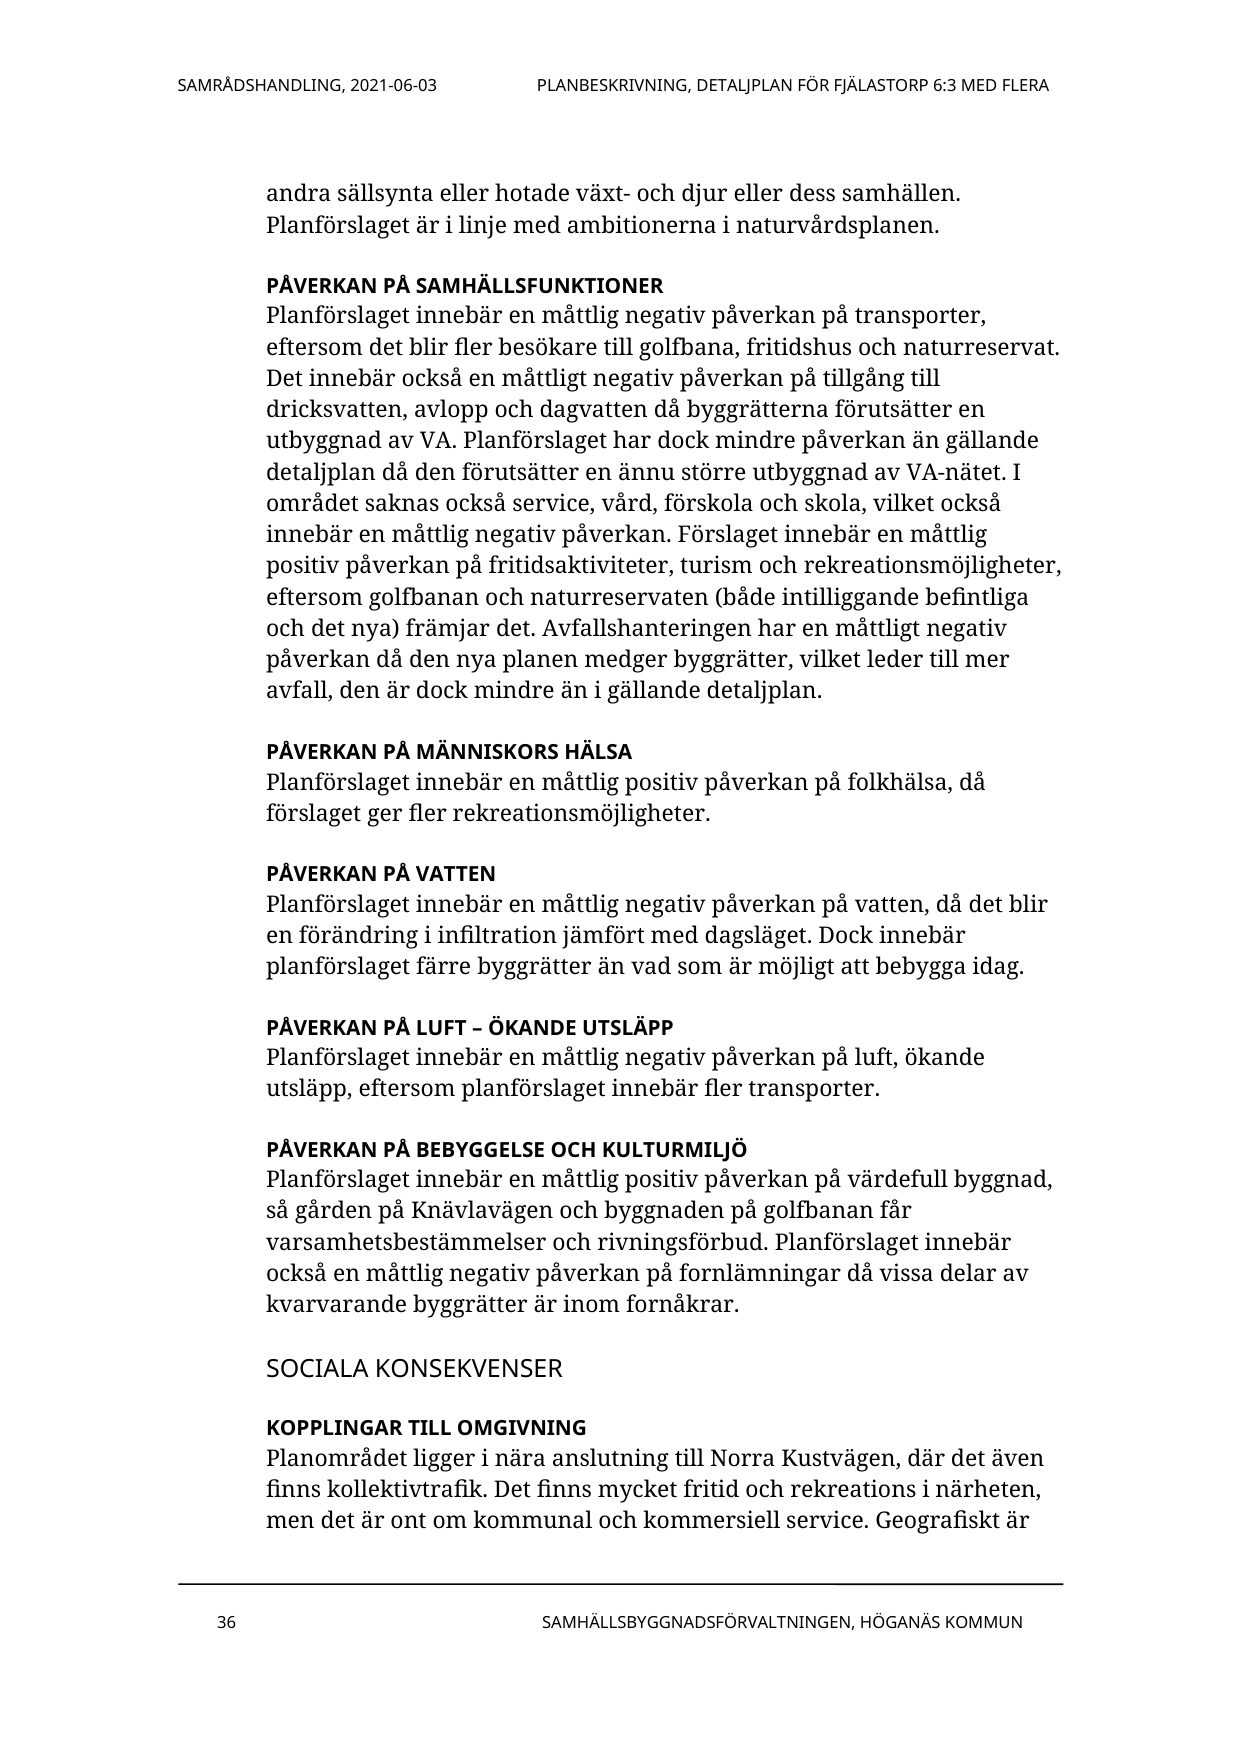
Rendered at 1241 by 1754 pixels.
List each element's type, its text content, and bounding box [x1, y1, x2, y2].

text Planförslaget innebär en måttlig positiv påverkan på folkhälsa, då förslaget ger fler rekreationsmöjligheter. [266, 765, 1063, 828]
text Planförslaget innebär en måttlig negativ påverkan på luft, ökande utsläpp, eftersom planförslaget innebär fler transporter. [266, 1041, 1063, 1103]
subtitle PÅVERKAN PÅ BEBYGGELSE OCH KULTURMILJÖ [266, 1135, 1063, 1163]
subtitle PÅVERKAN PÅ LUFT – ÖKANDE UTSLÄPP [266, 1013, 1063, 1041]
subtitle SOCIALA KONSEKVENSER [266, 1351, 1063, 1385]
text Planförslaget innebär en måttlig negativ påverkan på transporter, eftersom det blir fler besökare till golfbana, fritidshus och naturreservat. Det innebär också en måttligt negativ påverkan på tillgång till dricksvatten, avlopp och dagvatten då byggrätterna förutsätter en utbyggnad av VA. Planförslaget har dock mindre påverkan än gällande detaljplan då den förutsätter en ännu större utbyggnad av VA-nätet. I området saknas också service, vård, förskola och skola, vilket också innebär en måttlig negativ påverkan. Förslaget innebär en måttlig positiv påverkan på fritidsaktiviteter, turism och rekreationsmöjligheter, eftersom golfbanan och naturreservaten (både intilliggande befintliga och det nya) främjar det. Avfallshanteringen har en måttligt negativ påverkan då den nya planen medger byggrätter, vilket leder till mer avfall, den är dock mindre än i gällande detaljplan. [266, 299, 1063, 706]
text Planförslaget innebär en måttlig positiv påverkan på värdefull byggnad, så gården på Knävlavägen och byggnaden på golfbanan får varsamhetsbestämmelser och rivningsförbud. Planförslaget innebär också en måttlig negativ påverkan på fornlämningar då vissa delar av kvarvarande byggrätter är inom fornåkrar. [266, 1163, 1063, 1319]
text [266, 177, 1063, 240]
subtitle PÅVERKAN PÅ SAMHÄLLSFUNKTIONER [266, 271, 1063, 299]
subtitle KOPPLINGAR TILL OMGIVNING [266, 1413, 1063, 1442]
subtitle PÅVERKAN PÅ VATTEN [266, 859, 1063, 888]
text Planförslaget innebär en måttlig negativ påverkan på vatten, då det blir en förändring i infiltration jämfört med dagsläget. Dock innebär planförslaget färre byggrätter än vad som är möjligt att bebygga idag. [266, 888, 1063, 981]
subtitle PÅVERKAN PÅ MÄNNISKORS HÄLSA [266, 737, 1063, 765]
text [266, 1442, 1063, 1535]
